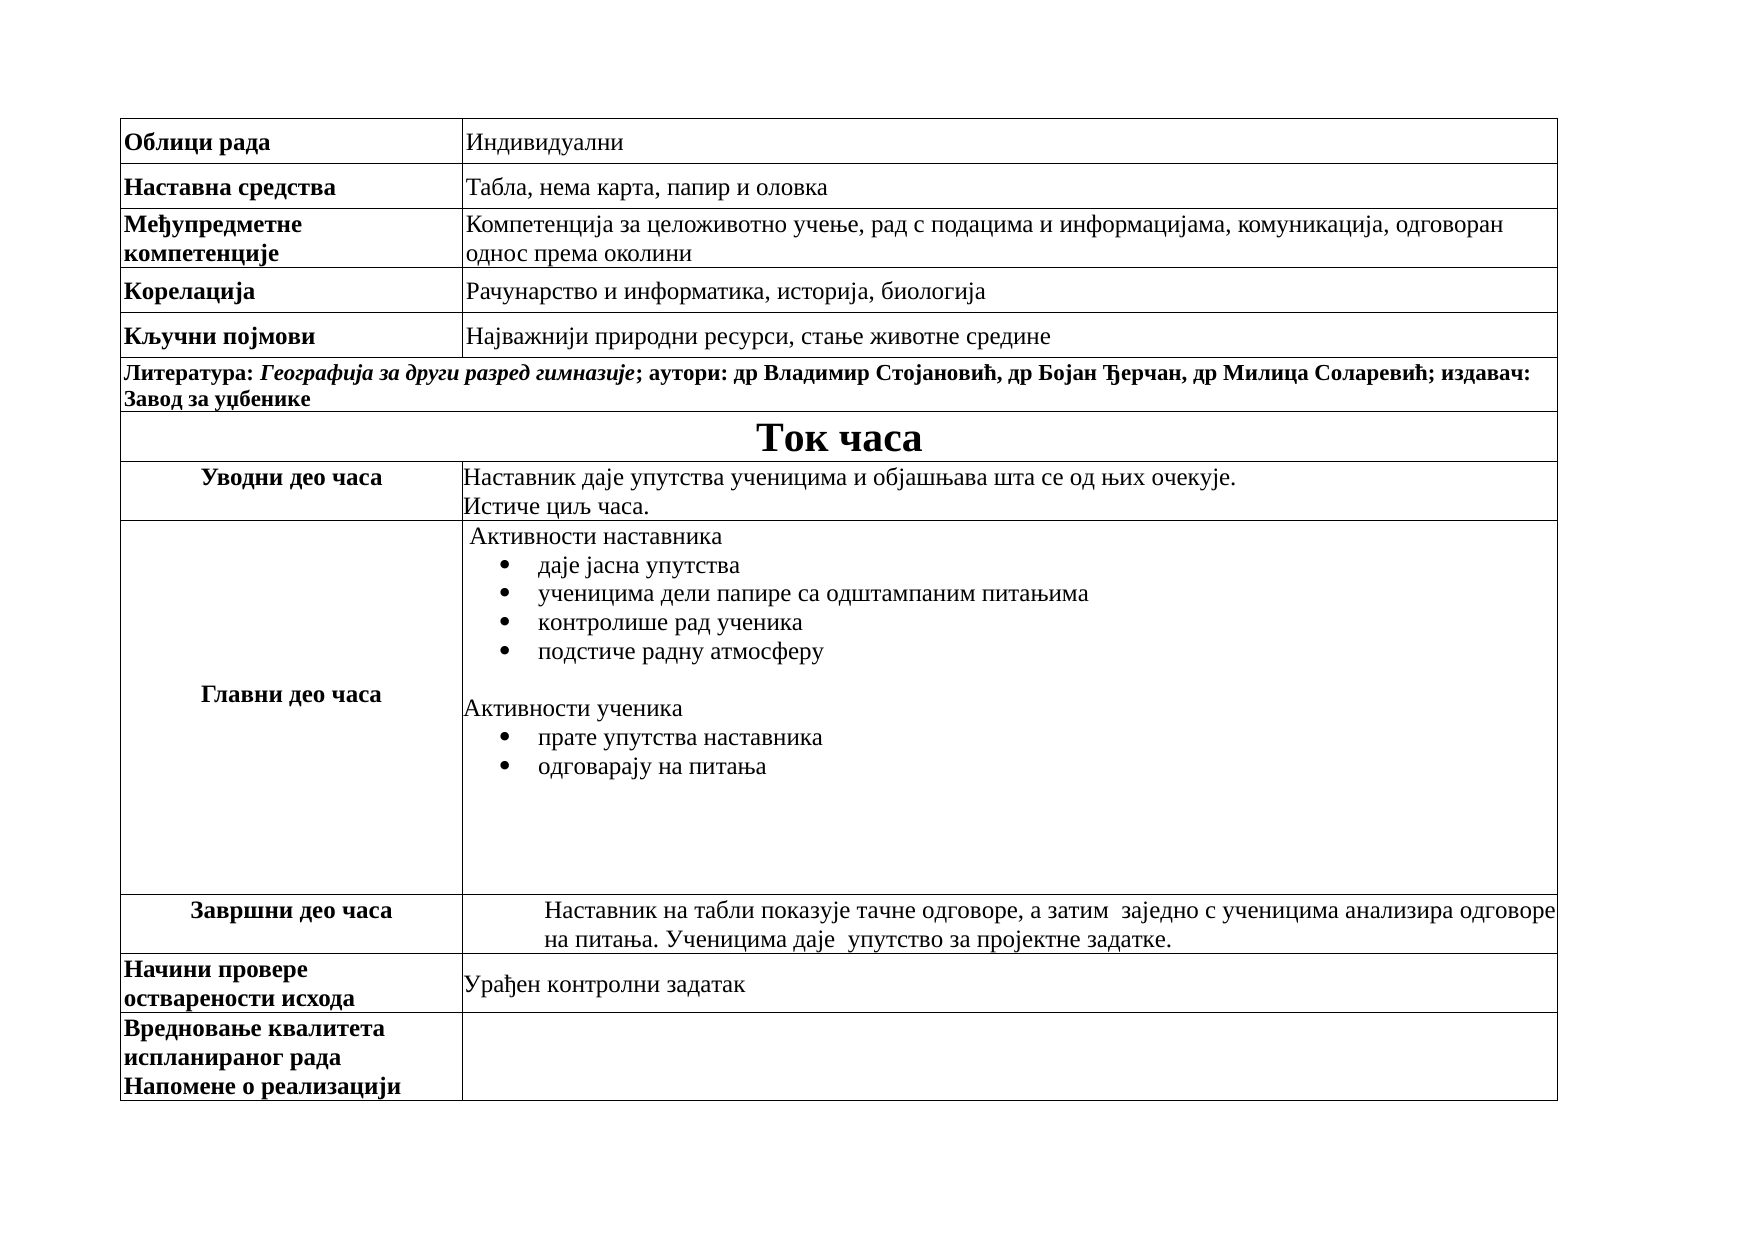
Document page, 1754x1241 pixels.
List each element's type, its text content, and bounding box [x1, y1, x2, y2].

table_cell Активности наставника даје јасна упутства ученицима дели папире са одштампаним питањима контролише рад ученика подстиче радну атмосферу Активности ученика прате упутства наставника одговарају на питања [463, 521, 1557, 894]
table_cell Облици рада [121, 119, 462, 163]
table_cell Завршни део часа [121, 895, 462, 953]
table_cell [463, 1013, 1557, 1100]
table_cell Уводни део часа [121, 462, 462, 519]
table_cell Урађен контролни задатак [463, 954, 1557, 1012]
table_cell Компетенција за целоживотно учење, рад с подацима и информацијама, комуникација, одговоран однос према околини [463, 209, 1557, 267]
table_cell Главни део часа [121, 521, 462, 894]
table_cell Индивидуални [463, 119, 1557, 163]
table_cell Начини провере остварености исхода [121, 954, 462, 1012]
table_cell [121, 1013, 462, 1100]
table_cell Рачунарство и информатика, историја, биологија [463, 268, 1557, 312]
table_cell Литература: Географија за други разред гимназије; аутори: др Владимир Стојановић, др Бојан Ђерчан, др Милица Соларевић; издавач: Завод за уџбенике [121, 358, 1557, 411]
table_cell Наставна средства [121, 164, 462, 208]
table_cell Најважнији природни ресурси, стање животне средине [463, 313, 1557, 357]
table_cell Међупредметне компетенције [121, 209, 462, 267]
table_cell Наставник на табли показује тачне одговоре, а затим заједно с ученицима анализира одговоре на питања. Ученицима даје упутство за пројектне задатке. [463, 895, 1557, 953]
table_cell Табла, нема карта, папир и оловка [463, 164, 1557, 208]
table_cell Ток часа [121, 412, 1557, 461]
table_cell Наставник даје упутства ученицима и објашњава шта се од њих очекује. Истиче циљ часа. [463, 462, 1557, 519]
table_cell Кључни појмови [121, 313, 462, 357]
table_cell Корелација [121, 268, 462, 312]
